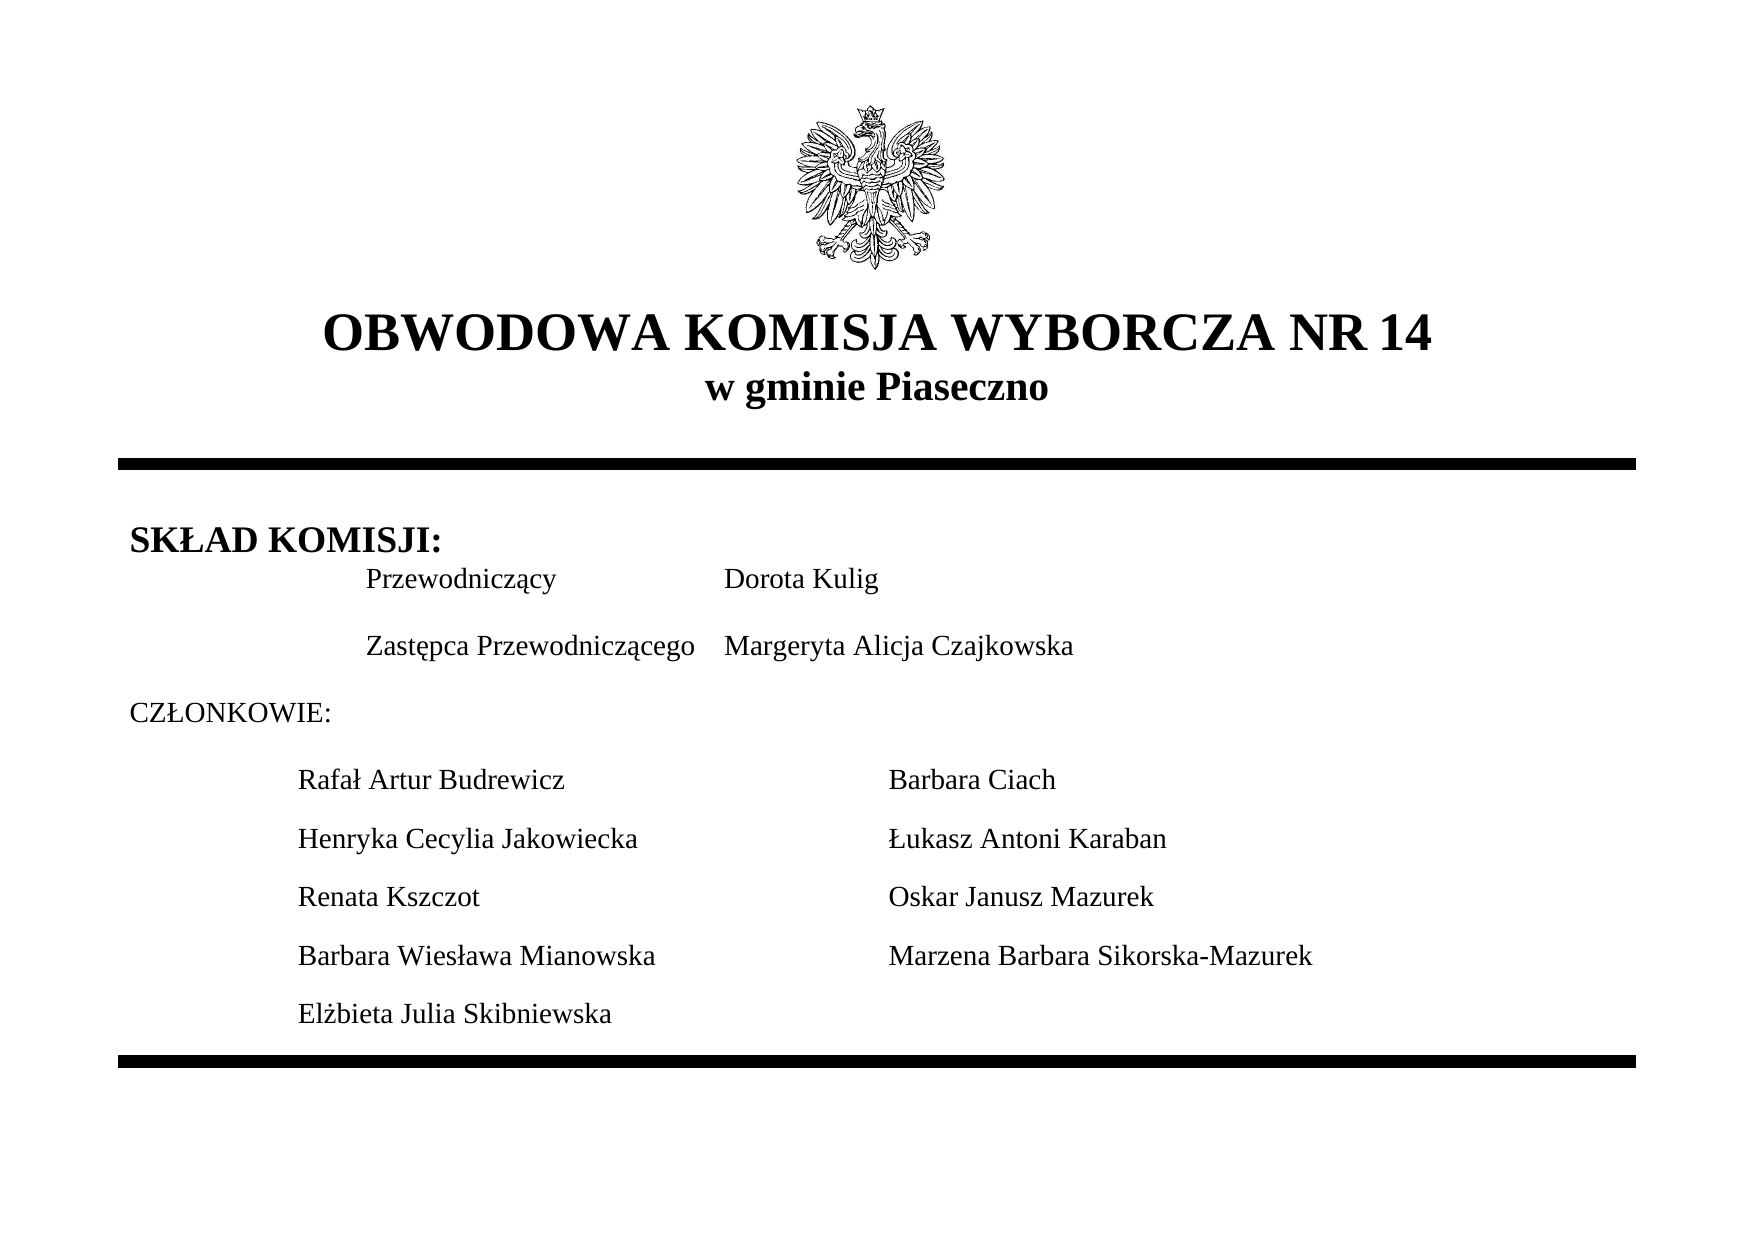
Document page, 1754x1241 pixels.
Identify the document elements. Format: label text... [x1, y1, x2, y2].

picture [781, 87, 974, 271]
table_header SKŁAD KOMISJI: Przewodniczący Dorota Kulig Zastępca Przewodniczącego Margeryta Alicja Czajkowska CZŁONKOWIE: [118, 470, 1636, 1055]
text OBWODOWA KOMISJA WYBORCZA NR 14 [118, 299, 1636, 362]
text w gminie Piaseczno [118, 362, 1636, 409]
